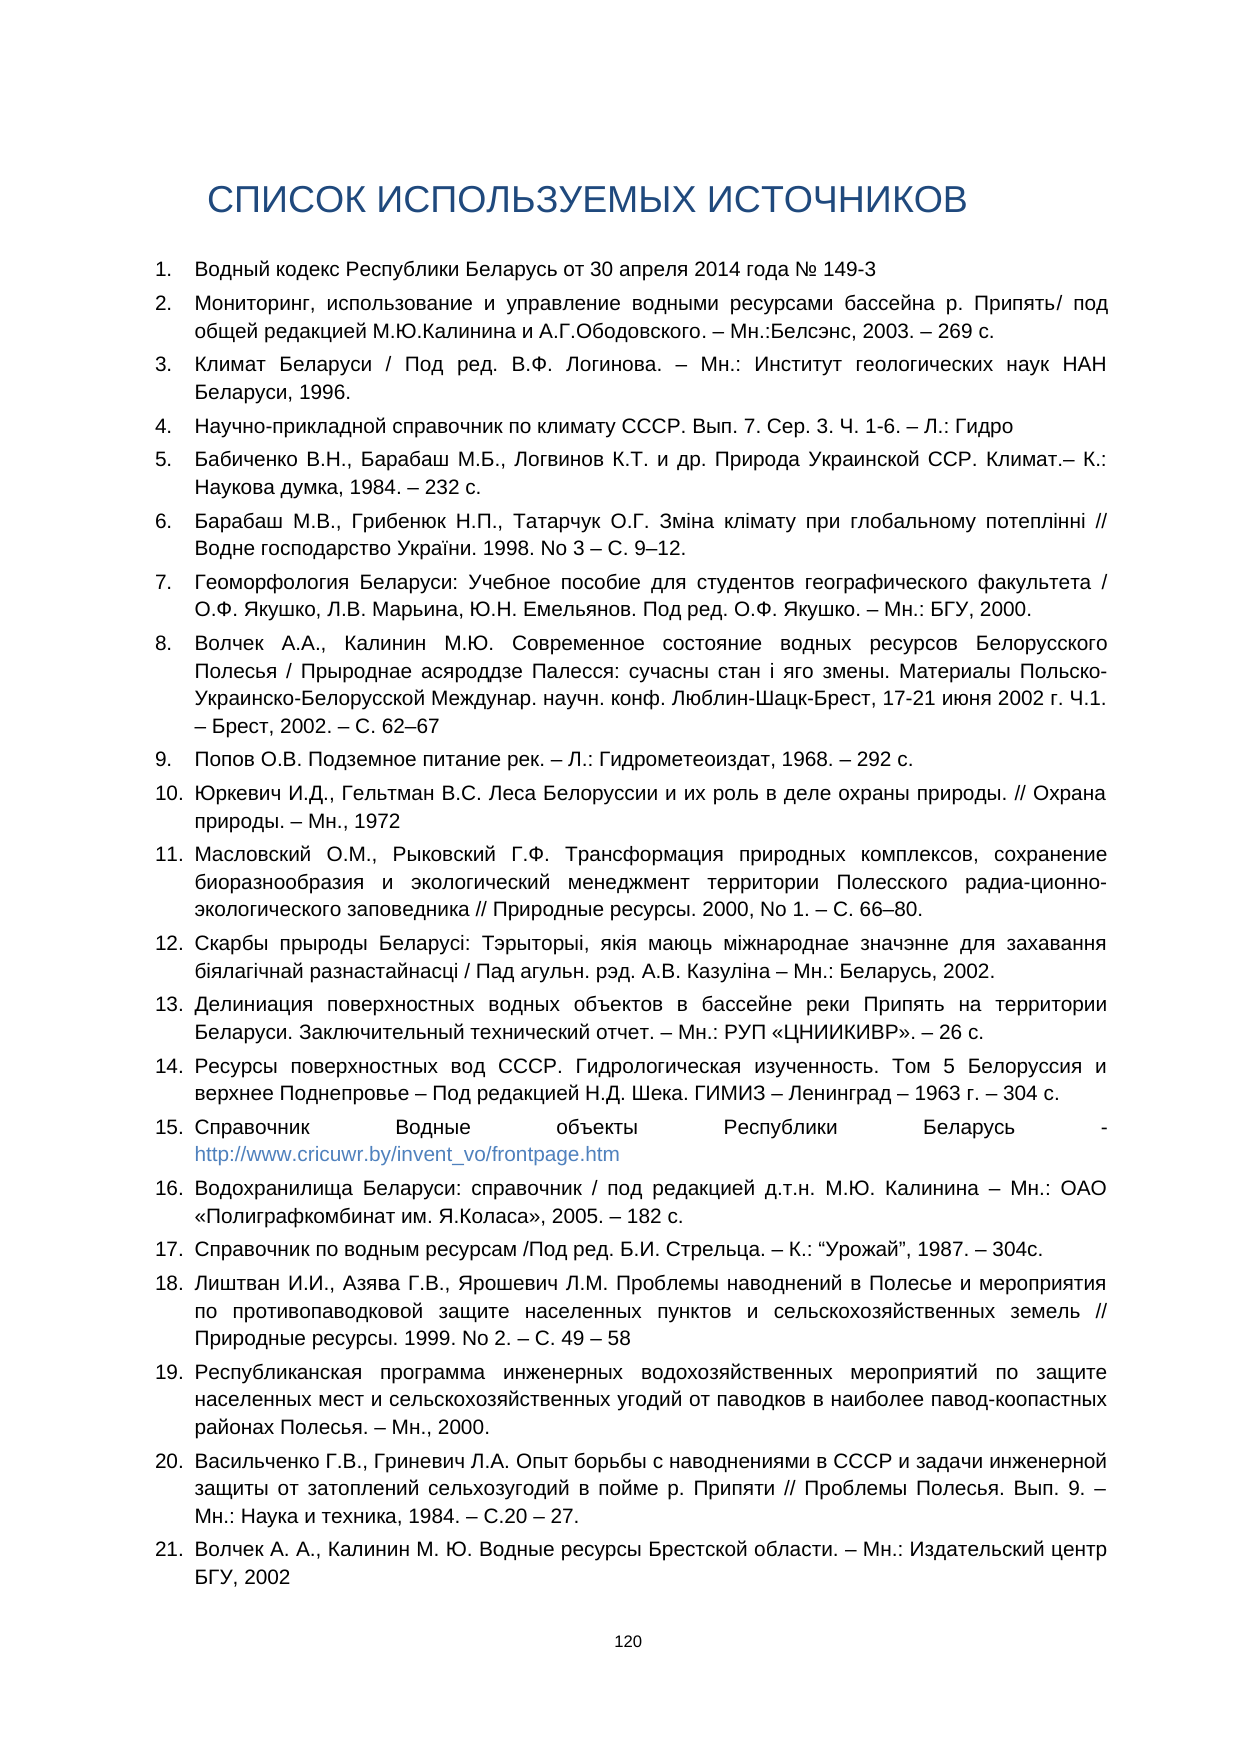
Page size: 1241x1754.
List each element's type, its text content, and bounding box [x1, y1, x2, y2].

subtitle СПИСОК ИСПОЛЬЗУЕМЫХ ИСТОЧНИКОВ [207, 177, 1108, 220]
list Мониторинг, использование и управление водными ресурсами бассейна р. Припять/ под общей редакцией М.Ю.Калинина и А.Г.Ободовского. – Мн.:Белсэнс, 2003. – 269 с. [155, 291, 1108, 342]
list Республиканская программа инженерных водохозяйственных мероприятий по защите населенных мест и сельскохозяйственных угодий от паводков в наиболее павод-коопастных районах Полесья. – Мн., 2000. [155, 1360, 1108, 1439]
list Геоморфология Беларуси: Учебное пособие для студентов географического факультета / О.Ф. Якушко, Л.В. Марьина, Ю.Н. Емельянов. Под ред. О.Ф. Якушко. – Мн.: БГУ, 2000. [155, 570, 1108, 621]
list Барабаш М.В., Грибенюк Н.П., Татарчук О.Г. Змiна клiмату при глобальному потеплiннi // Водне господарство України. 1998. No 3 – С. 9–12. [155, 508, 1108, 560]
list Волчек А. А., Калинин М. Ю. Водные ресурсы Брестской области. – Мн.: Издательский центр БГУ, 2002 [155, 1537, 1108, 1589]
list Попов О.В. Подземное питание рек. – Л.: Гидрометеоиздат, 1968. – 292 с. [155, 747, 1108, 771]
list Делиниация поверхностных водных объектов в бассейне реки Припять на территории Беларуси. Заключительный технический отчет. – Мн.: РУП «ЦНИИКИВР». – 26 с. [155, 992, 1108, 1044]
list Ресурсы поверхностных вод СССР. Гидрологическая изученность. Том 5 Белоруссия и верхнее Поднепровье – Под редакцией Н.Д. Шека. ГИМИЗ – Ленинград – . – 304 с. [155, 1053, 1108, 1105]
list Масловский О.М., Рыковский Г.Ф. Трансформация природных комплексов, сохранение биоразнообразия и экологический менеджмент территории Полесского радиа-ционно-экологического заповедника // Природные ресурсы. 2000, No 1. – С. 66–80. [155, 842, 1108, 921]
list Волчек А.А., Калинин М.Ю. Современное состояние водных ресурсов Белорусского Полесья / Прыроднае асяроддзе Палесся: сучасны стан i яго змены. Материалы Польско-Украинско-Белорусской Междунар. научн. конф. Люблин-Шацк-Брест, 17-21 июня . Ч.1. – Брест, 2002. – С. 62–67 [155, 631, 1108, 737]
list Юркевич И.Д., Гельтман В.С. Леса Белоруссии и их роль в деле охраны природы. // Охрана природы. – Мн., 1972 [155, 781, 1108, 832]
list Водохранилища Беларуси: справочник / под редакцией д.т.н. М.Ю. Калинина – Мн.: ОАО «Полиграфкомбинат им. Я.Коласа», 2005. – 182 с. [155, 1176, 1108, 1227]
list Научно-прикладной справочник по климату СССР. Вып. 7. Сер. 3. Ч. 1-6. – Л.: Гидро [155, 413, 1108, 437]
list Бабиченко В.Н., Барабаш М.Б., Логвинов К.Т. и др. Природа Украинской ССР. Климат.– К.: Наукова думка, 1984. – 232 с. [155, 447, 1108, 499]
list Справочник Водные объекты Республики Беларусь - http://www.cricuwr.by/invent_vo/frontpage.htm [155, 1115, 1108, 1166]
list Водный кодекс Республики Беларусь от 30 апреля 2014 года № 149-3 [155, 257, 1108, 281]
list Васильченко Г.В., Гриневич Л.А. Опыт борьбы с наводнениями в СССР и задачи инженерной защиты от затоплений сельхозугодий в пойме р. Припяти // Проблемы Полесья. Вып. 9. – Мн.: Наука и техника, 1984. – С.20 – 27. [155, 1448, 1108, 1527]
list Скарбы прыроды Беларусі: Тэрыторыі, якія маюць міжнароднае значэнне для захавання біялагічнай разнастайнасці / Пад агульн. рэд. А.В. Казуліна – Мн.: Беларусь, 2002. [155, 931, 1108, 982]
list Климат Беларуси / Под ред. В.Ф. Логинова. – Мн.: Институт геологических наук НАН Беларуси, 1996. [155, 352, 1108, 404]
list Справочник по водным ресурсам /Под ред. Б.И. Стрельца. – К.: “Урожай”, 1987. – 304с. [155, 1237, 1108, 1261]
list Лиштван И.И., Азява Г.В., Ярошевич Л.М. Проблемы наводнений в Полесье и мероприятия по противопаводковой защите населенных пунктов и сельскохозяйственных земель // Природные ресурсы. 1999. No 2. – С. 49 – 58 [155, 1271, 1108, 1350]
